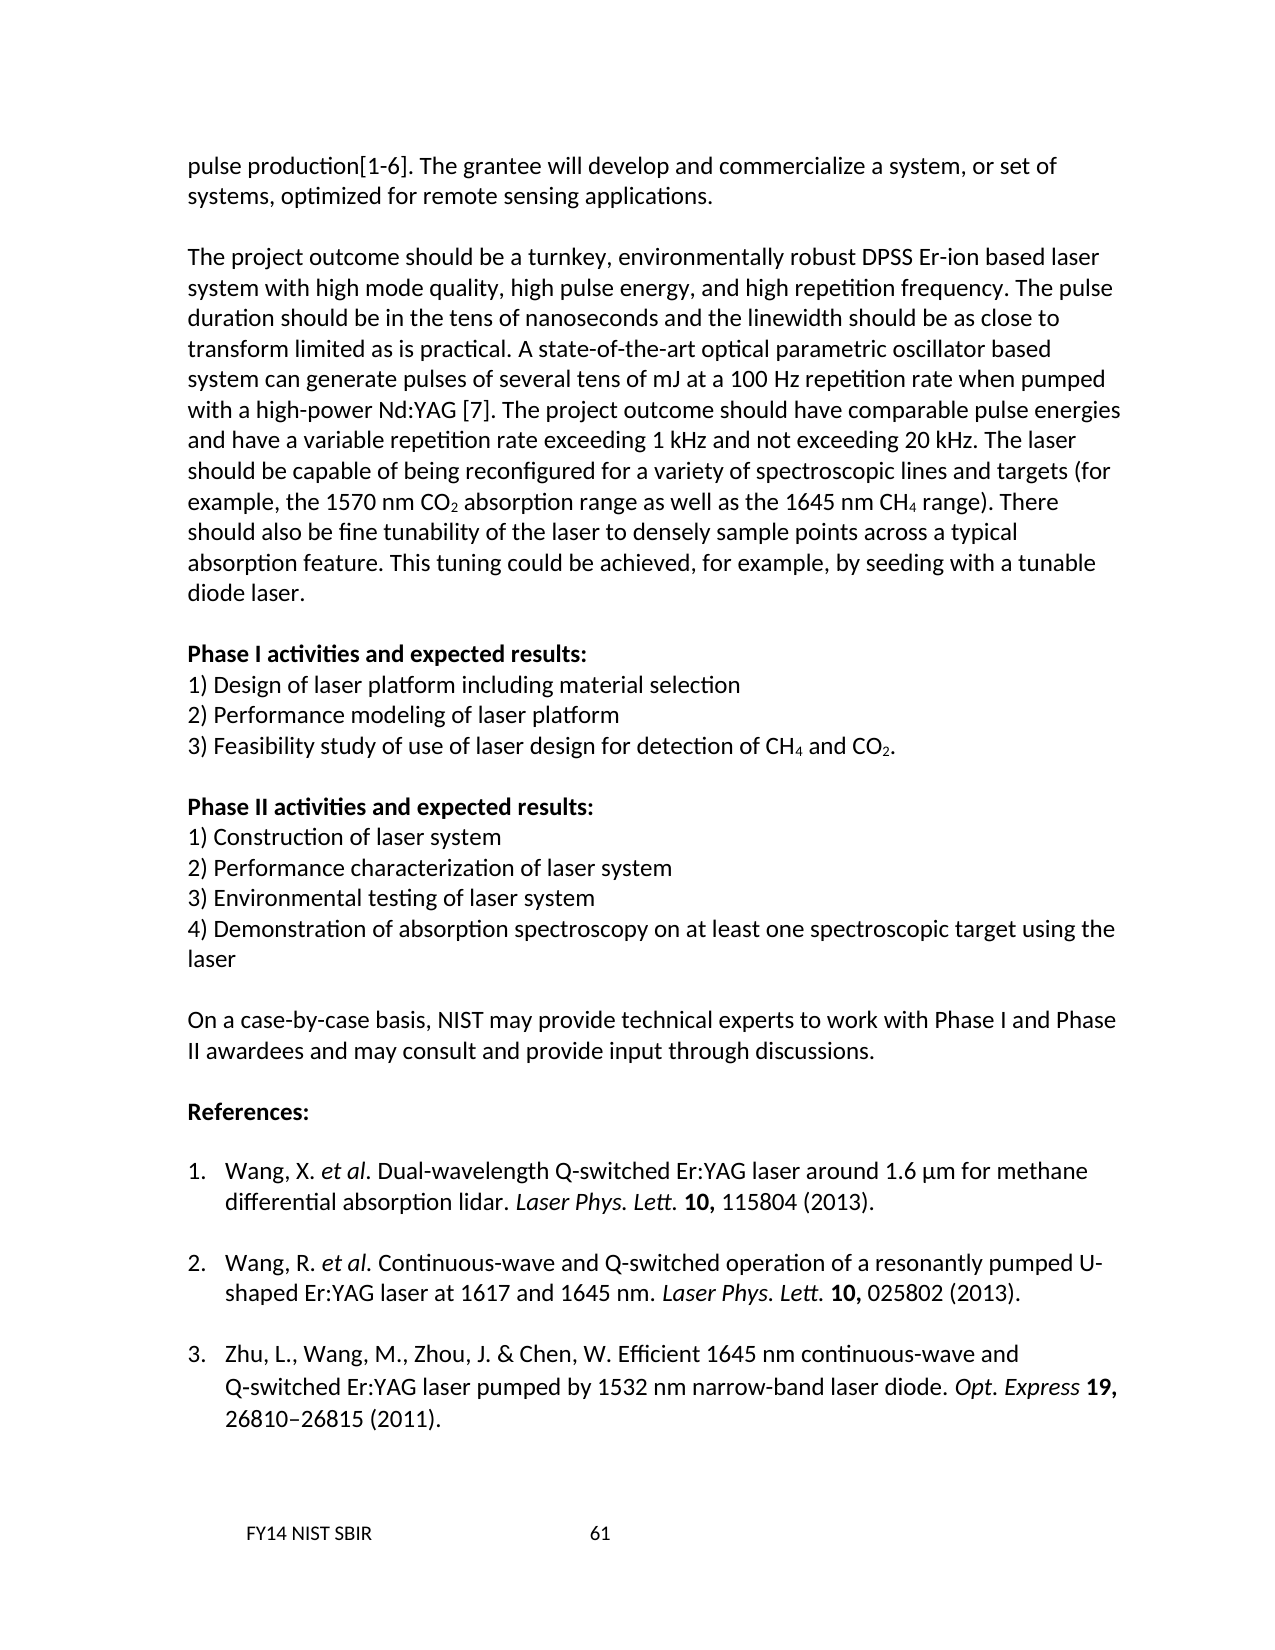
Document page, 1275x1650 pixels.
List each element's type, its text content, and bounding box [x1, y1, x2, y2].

list The project outcome should be a turnkey, environmentally robust DPSS Er-ion based laser system with high mode quality, high pulse energy, and high repetition frequency. The pulse duration should be in the tens of nanoseconds and the linewidth should be as close to transform limited as is practical. A state-of-the-art optical parametric oscillator based system can generate pulses of several tens of mJ at a 100 Hz repetition rate when pumped with a high-power Nd:YAG [7]. The project outcome should have comparable pulse energies and have a variable repetition rate exceeding 1 kHz and not exceeding 20 kHz. The laser should be capable of being reconfigured for a variety of spectroscopic lines and targets (for example, the 1570 nm CO2 absorption range as well as the 1645 nm CH4 range). There should also be fine tunability of the laser to densely sample points across a typical absorption feature. This tuning could be achieved, for example, by seeding with a tunable diode laser. Phase I activities and expected results: 1) Design of laser platform including material selection [187, 242, 1125, 699]
list 2) Performance modeling of laser platform [187, 699, 1125, 730]
list On a case-by-case basis, NIST may provide technical experts to work with Phase I and Phase II awardees and may consult and provide input through discussions. [187, 1004, 1125, 1066]
list Wang, X. et al. Dual-wavelength Q-switched Er:YAG laser around 1.6 μm for methane differential absorption lidar. Laser Phys. Lett. 10, 115804 (2013). [187, 1155, 1125, 1216]
text 4) Demonstration of absorption spectroscopy on at least one spectroscopic target using the laser [187, 913, 1125, 974]
text References: [187, 1096, 1125, 1155]
text Phase II activities and expected results: 1) Construction of laser system [187, 791, 1125, 852]
text 2) Performance characterization of laser system [187, 852, 1125, 882]
list Wang, R. et al. Continuous-wave and Q-switched operation of a resonantly pumped U-shaped Er:YAG laser at 1617 and 1645 nm. Laser Phys. Lett. 10, 025802 (2013). [187, 1247, 1125, 1308]
list Zhu, L., Wang, M., Zhou, J. & Chen, W. Efficient 1645 nm continuous-wave and Q‑switched Er:YAG laser pumped by 1532 nm narrow-band laser diode. Opt. Express 19, 26810–26815 (2011). [187, 1338, 1125, 1434]
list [187, 150, 1125, 211]
list 3) Feasibility study of use of laser design for detection of CH4 and CO2. [187, 730, 1125, 760]
text 3) Environmental testing of laser system [187, 882, 1125, 913]
